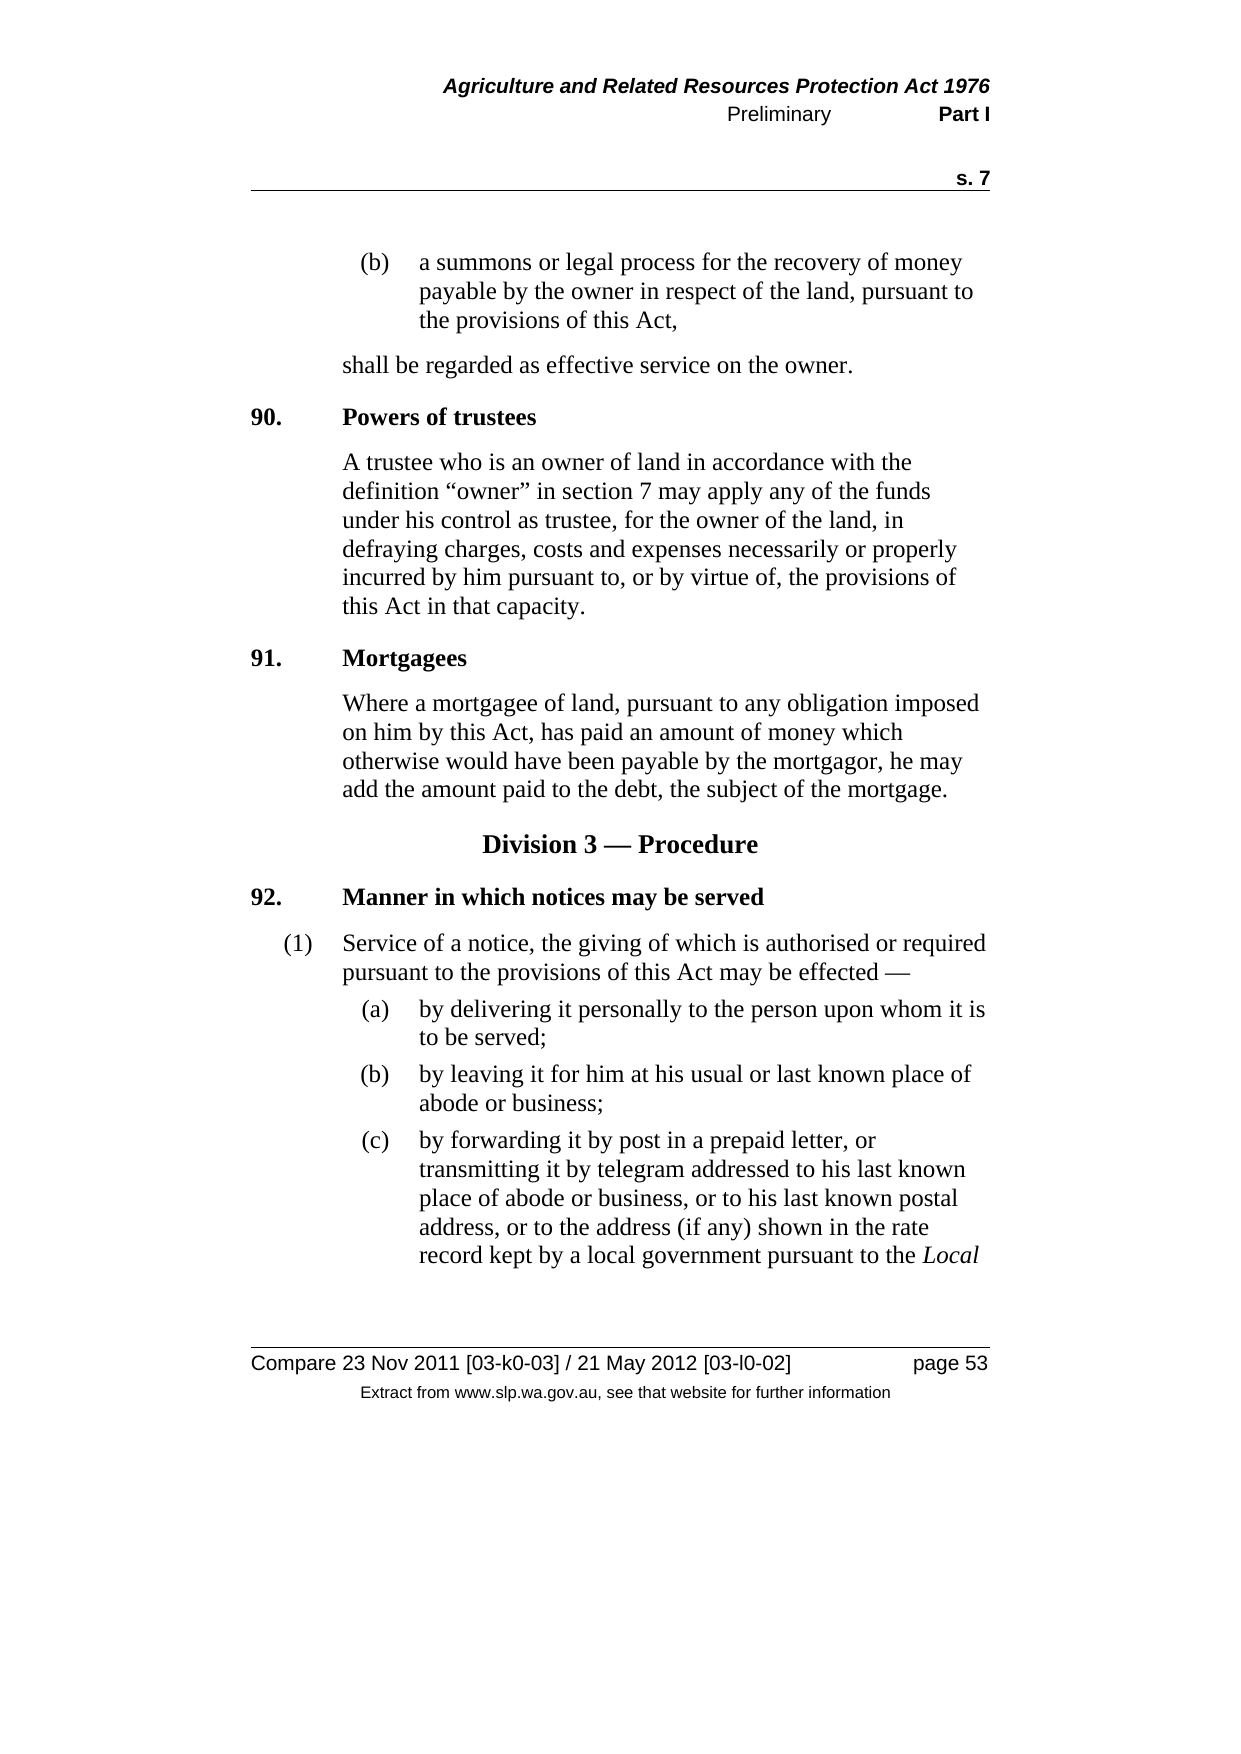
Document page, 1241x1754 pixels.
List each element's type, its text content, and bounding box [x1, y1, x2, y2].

subtitle 90. Powers of trustees [251, 402, 990, 431]
text Where a mortgagee of land, pursuant to any obligation imposed on him by this Act, has paid an amount of money which otherwise would have been payable by the mortgagor, he may add the amount paid to the debt, the subject of the mortgage. [251, 688, 990, 803]
subtitle 92. Manner in which notices may be served [251, 882, 990, 911]
text (1) Service of a notice, the giving of which is authorised or required pursuant to the provisions of this Act may be effected — [251, 928, 990, 985]
text (b) by leaving it for him at his usual or last known place of abode or business; [251, 1059, 990, 1117]
subtitle 91. Mortgagees [251, 643, 990, 672]
text (a) by delivering it personally to the person upon whom it is to be served; [251, 994, 990, 1051]
text shall be regarded as effective service on the owner. [251, 350, 990, 379]
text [251, 1125, 990, 1269]
subtitle Division 3 — Procedure [251, 828, 990, 859]
text (b) a summons or legal process for the recovery of money payable by the owner in respect of the land, pursuant to the provisions of this Act, [251, 247, 990, 334]
text A trustee who is an owner of land in accordance with the definition “owner” in section 7 may apply any of the funds under his control as trustee, for the owner of the land, in defraying charges, costs and expenses necessarily or properly incurred by him pursuant to, or by virtue of, the provisions of this Act in that capacity. [251, 447, 990, 620]
